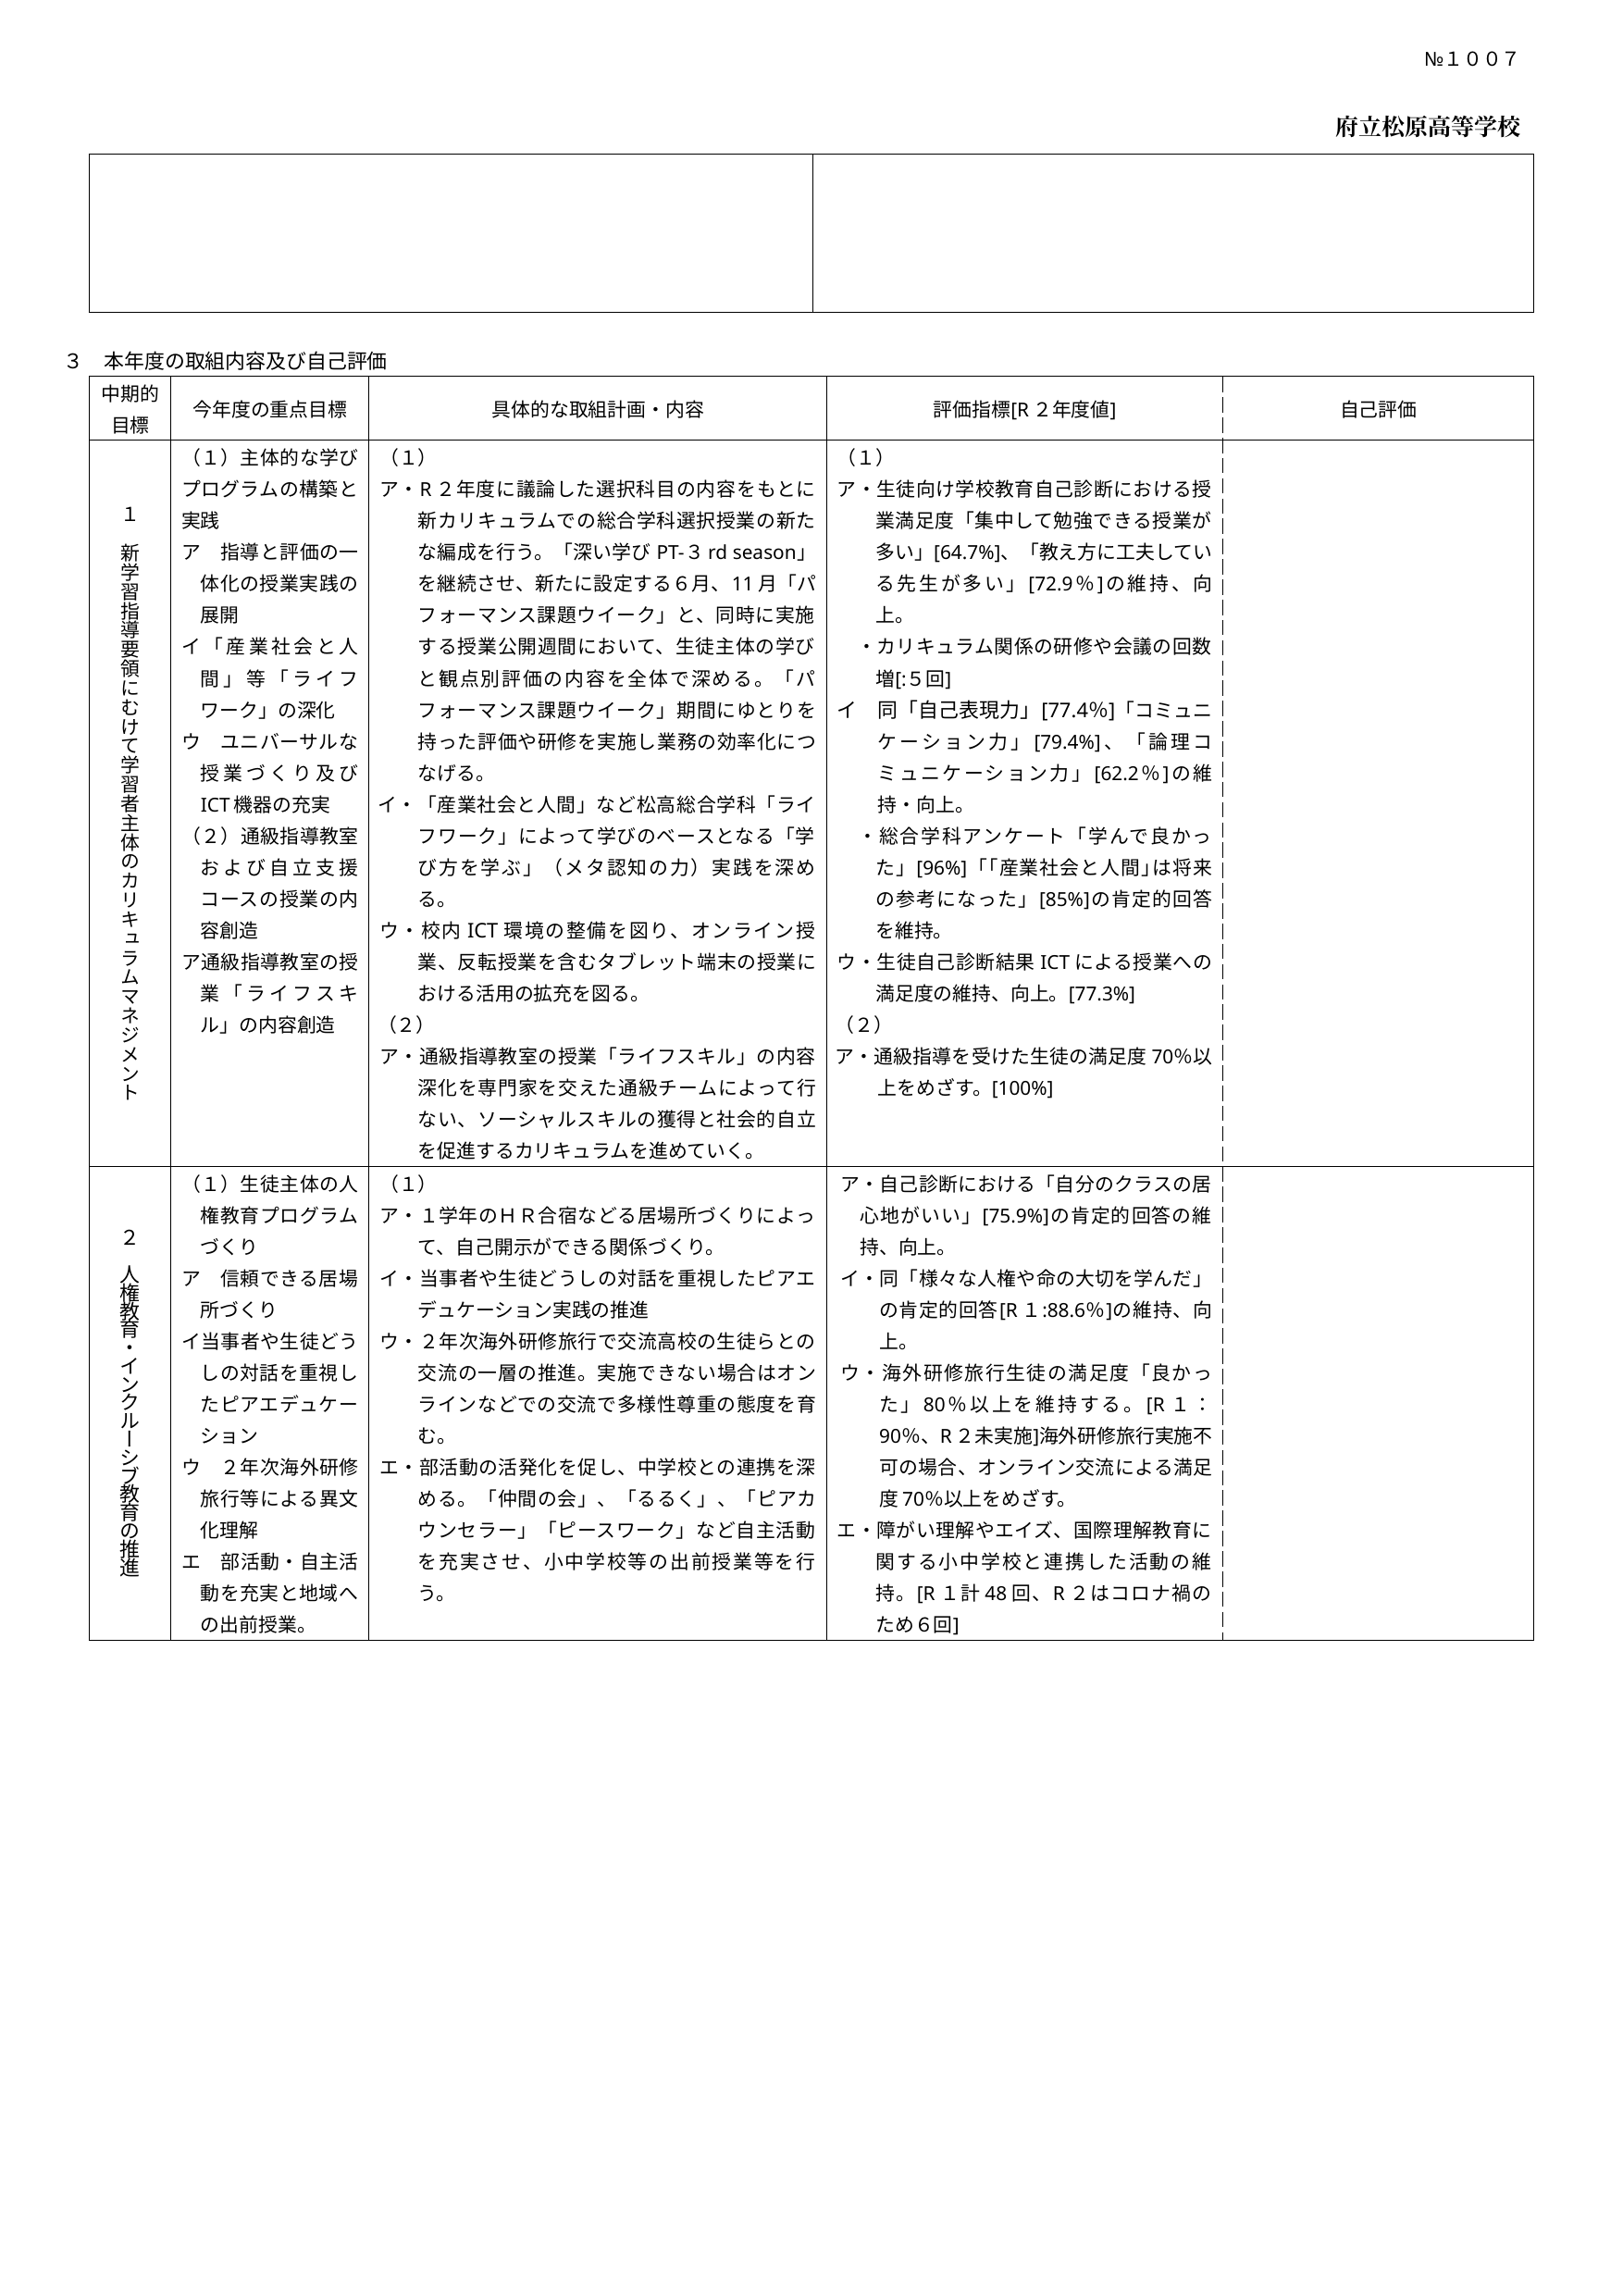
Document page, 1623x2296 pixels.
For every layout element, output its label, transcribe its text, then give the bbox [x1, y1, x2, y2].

table_cell （１）生徒主体の人権教育プログラムづくり ア 信頼できる居場所づくり イ当事者や生徒どうしの対話を重視したピアエデュケーション ウ ２年次海外研修旅行等による異文化理解 エ 部活動・自主活動を充実と地域への出前授業。 [171, 1167, 368, 1640]
table_cell １ 新学習指導要領にむけて学習者主体のカリキュラムマネジメント [90, 441, 170, 1166]
table_cell （１） ア・R２年度に議論した選択科目の内容をもとに新カリキュラムでの総合学科選択授業の新たな編成を行う。「深い学びPT-３rd season」を継続させ、新たに設定する６月、11月「パフォーマンス課題ウイーク」と、同時に実施する授業公開週間において、生徒主体の学びと観点別評価の内容を全体で深める。「パフォーマンス課題ウイーク」期間にゆとりを持った評価や研修を実施し業務の効率化につなげる。 イ・「産業社会と人間」など松高総合学科「ライフワーク」によって学びのベースとなる「学び方を学ぶ」（メタ認知の力）実践を深める。 ウ・校内ICT環境の整備を図り、オンライン授業、反転授業を含むタブレット端末の授業における活用の拡充を図る。 （２） ア・通級指導教室の授業「ライフスキル」の内容深化を専門家を交えた通級チームによって行ない、ソーシャルスキルの獲得と社会的自立を促進するカリキュラムを進めていく。 [369, 441, 826, 1166]
table_cell ア・自己診断における「自分のクラスの居心地がいい」[75.9%]の肯定的回答の維持、向上。 イ・同「様々な人権や命の大切を学んだ」の肯定的回答[R１:88.6％]の維持、向上。 ウ・海外研修旅行生徒の満足度「良かった」80％以上を維持する。[R１：90％、R２未実施]海外研修旅行実施不可の場合、オンライン交流による満足度70％以上をめざす。 エ・障がい理解やエイズ、国際理解教育に関する小中学校と連携した活動の維持。[R１計48回、R２はコロナ禍のため６回] [827, 1167, 1223, 1640]
table_cell [813, 155, 1533, 312]
table_header 具体的な取組計画・内容 [369, 377, 826, 440]
table_cell （１） ア・１学年のＨＲ合宿などる居場所づくりによって、自己開示ができる関係づくり。 イ・当事者や生徒どうしの対話を重視したピアエデュケーション実践の推進 ウ・２年次海外研修旅行で交流高校の生徒らとの交流の一層の推進。実施できない場合はオンラインなどでの交流で多様性尊重の態度を育む。 エ・部活動の活発化を促し、中学校との連携を深める。「仲間の会」、「るるく」、「ピアカウンセラー」「ピースワーク」など自主活動を充実させ、小中学校等の出前授業等を行う。 [369, 1167, 826, 1640]
table_header 今年度の重点目標 [171, 377, 368, 440]
table_header 中期的 目標 [90, 377, 170, 440]
text ３ 本年度の取組内容及び自己評価 [63, 344, 1541, 376]
table_cell [1223, 1167, 1533, 1640]
table_cell [90, 155, 812, 312]
table_cell [1223, 441, 1533, 1166]
table_header 自己評価 [1223, 377, 1533, 440]
table_cell （１）主体的な学びプログラムの構築と実践 ア 指導と評価の一体化の授業実践の展開 イ「産業社会と人間」等「ライフワーク」の深化 ウ ユニバーサルな授業づくり及びICT機器の充実 （２）通級指導教室および自立支援コースの授業の内容創造 ア通級指導教室の授業「ライフスキル」の内容創造 [171, 441, 368, 1166]
table_cell （１） ア・生徒向け学校教育自己診断における授業満足度「集中して勉強できる授業が多い」[64.7%]、「教え方に工夫している先生が多い」[72.9％]の維持、向上。 ・カリキュラム関係の研修や会議の回数増[:５回] イ 同「自己表現力」[77.4％]「コミュニケーション力」[79.4%]、「論理コミュニケーション力」[62.2％]の維持・向上。 ・総合学科アンケート「学んで良かった」[96%]「｢産業社会と人間｣は将来の参考になった」[85%]の肯定的回答を維持。 ウ・生徒自己診断結果ICTによる授業への満足度の維持、向上。[77.3%] （２） ア・通級指導を受けた生徒の満足度70％以上をめざす。[100%] [827, 441, 1223, 1166]
table_cell ２ 人権教育・インクルーシブ教育の推進 [90, 1167, 170, 1640]
table_header 評価指標[R２年度値] [827, 377, 1223, 440]
